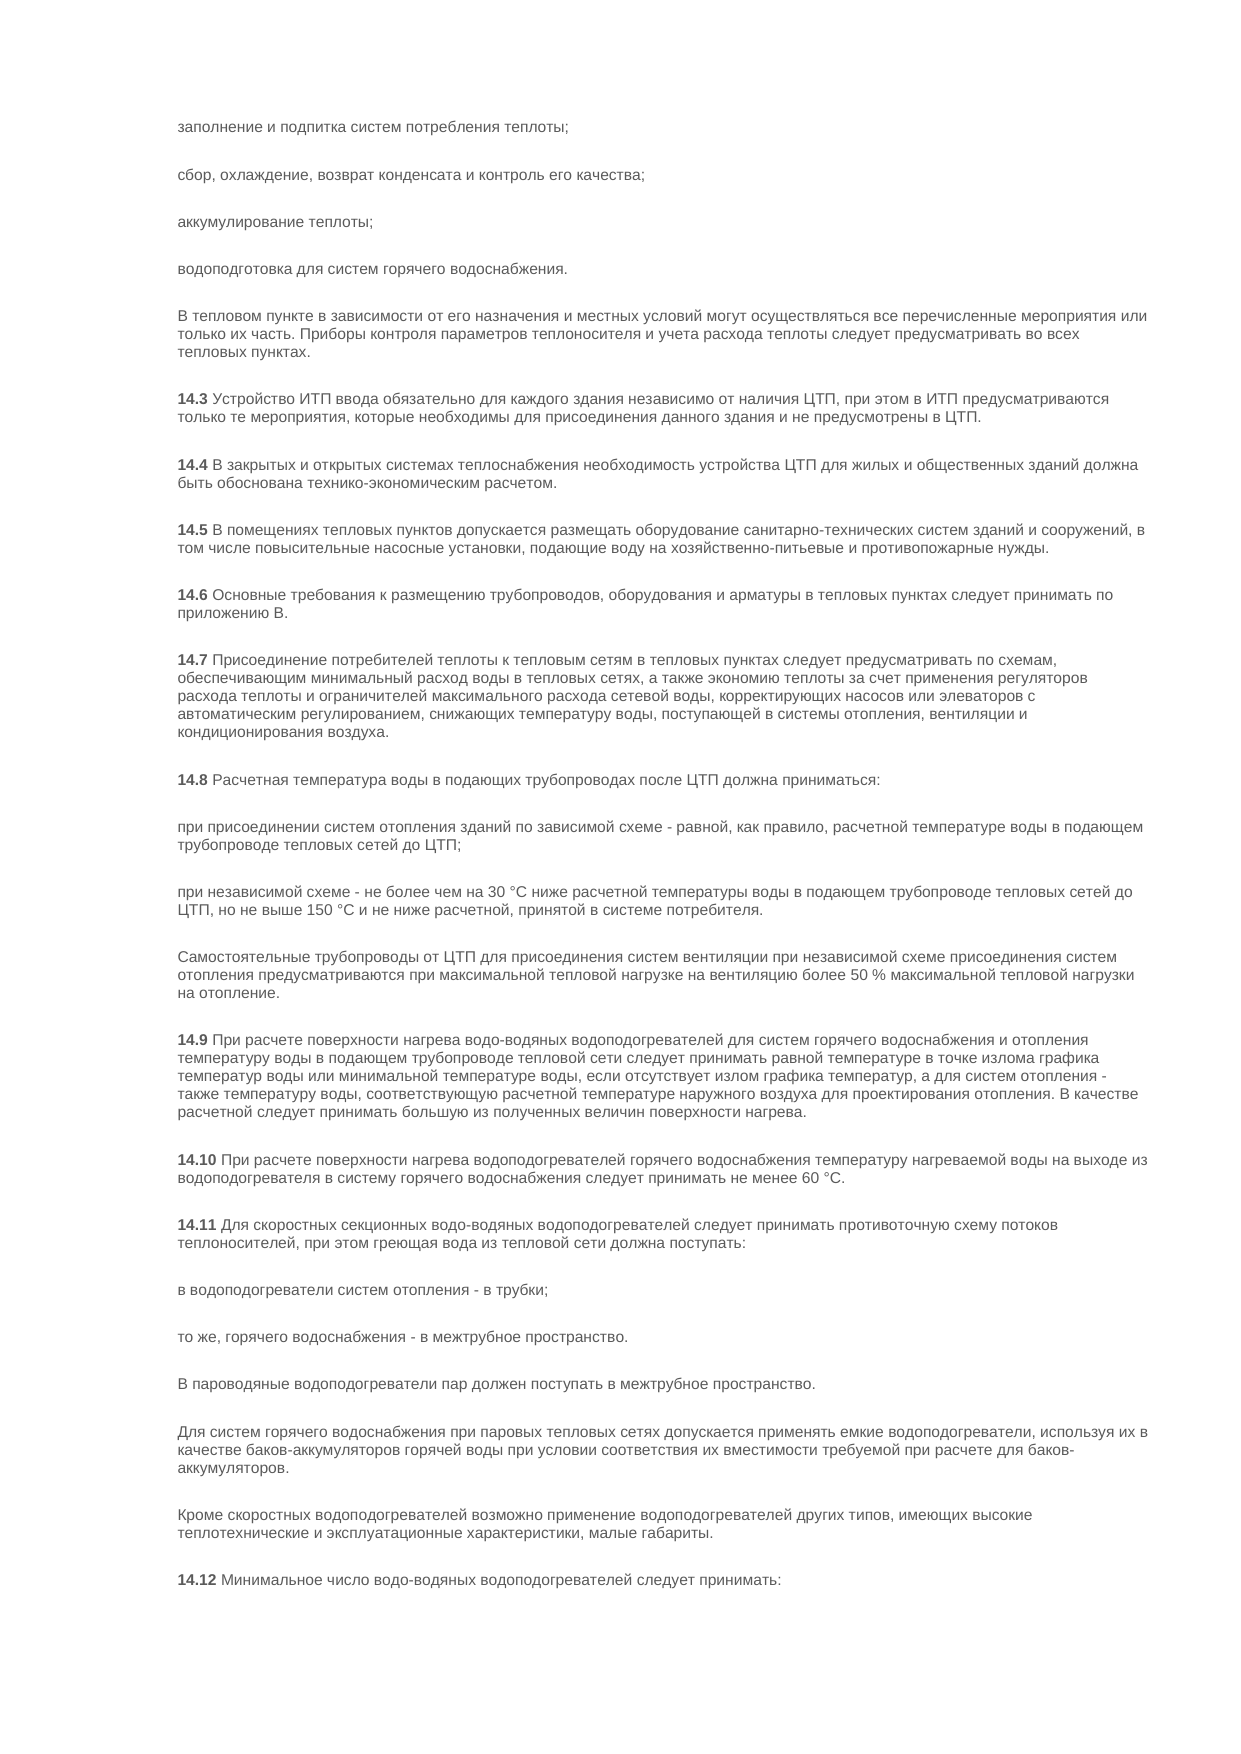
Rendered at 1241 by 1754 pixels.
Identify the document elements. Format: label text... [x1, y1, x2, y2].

text В пароводяные водоподогреватели пар должен поступать в межтрубное пространство. [177, 1375, 1152, 1393]
text Кроме скоростных водоподогревателей возможно применение водоподогревателей других типов, имеющих высокие теплотехнические и эксплуатационные характеристики, малые габариты. [177, 1506, 1152, 1542]
text Для систем горячего водоснабжения при паровых тепловых сетях допускается применять емкие водоподогреватели, используя их в качестве баков-аккумуляторов горячей воды при условии соответствия их вместимости требуемой при расчете для баков-аккумуляторов. [177, 1422, 1152, 1476]
text при независимой схеме - не более чем на 30 °С ниже расчетной температуры воды в подающем трубопроводе тепловых сетей до ЦТП, но не выше 150 °С и не ниже расчетной, принятой в системе потребителя. [177, 883, 1152, 919]
text 14.7 Присоединение потребителей теплоты к тепловым сетям в тепловых пунктах следует предусматривать по схемам, обеспечивающим минимальный расход воды в тепловых сетях, а также экономию теплоты за счет применения регуляторов расхода теплоты и ограничителей максимального расхода сетевой воды, корректирующих насосов или элеваторов с автоматическим регулированием, снижающих температуру воды, поступающей в системы отопления, вентиляции и кондиционирования воздуха. [177, 651, 1152, 741]
text 14.5 В помещениях тепловых пунктов допускается размещать оборудование санитарно-технических систем зданий и сооружений, в том числе повысительные насосные установки, подающие воду на хозяйственно-питьевые и противопожарные нужды. [177, 521, 1152, 557]
text В тепловом пункте в зависимости от его назначения и местных условий могут осуществляться все перечисленные мероприятия или только их часть. Приборы контроля параметров теплоносителя и учета расхода теплоты следует предусматривать во всех тепловых пунктах. [177, 307, 1152, 361]
text 14.11 Для скоростных секционных водо-водяных водоподогревателей следует принимать противоточную схему потоков теплоносителей, при этом греющая вода из тепловой сети должна поступать: [177, 1216, 1152, 1252]
text 14.8 Расчетная температура воды в подающих трубопроводах после ЦТП должна приниматься: [177, 770, 1152, 788]
text Самостоятельные трубопроводы от ЦТП для присоединения систем вентиляции при независимой схеме присоединения систем отопления предусматриваются при максимальной тепловой нагрузке на вентиляцию более 50 % максимальной тепловой нагрузки на отопление. [177, 948, 1152, 1002]
text при присоединении систем отопления зданий по зависимой схеме - равной, как правило, расчетной температуре воды в подающем трубопроводе тепловых сетей до ЦТП; [177, 817, 1152, 853]
text 14.4 В закрытых и открытых системах теплоснабжения необходимость устройства ЦТП для жилых и общественных зданий должна быть обоснована технико-экономическим расчетом. [177, 455, 1152, 491]
text аккумулирование теплоты; [177, 212, 1152, 231]
text 14.6 Основные требования к размещению трубопроводов, оборудования и арматуры в тепловых пунктах следует принимать по приложению В. [177, 586, 1152, 622]
text 14.3 Устройство ИТП ввода обязательно для каждого здания независимо от наличия ЦТП, при этом в ИТП предусматриваются только те мероприятия, которые необходимы для присоединения данного здания и не предусмотрены в ЦТП. [177, 390, 1152, 426]
text 14.12 Минимальное число водо-водяных водоподогревателей следует принимать: [177, 1571, 1152, 1589]
text водоподготовка для систем горячего водоснабжения. [177, 260, 1152, 278]
text заполнение и подпитка систем потребления теплоты; [177, 118, 1152, 136]
text 14.10 При расчете поверхности нагрева водоподогревателей горячего водоснабжения температуру нагреваемой воды на выходе из водоподогревателя в систему горячего водоснабжения следует принимать не менее 60 °С. [177, 1150, 1152, 1186]
text в водоподогреватели систем отопления - в трубки; [177, 1281, 1152, 1299]
text сбор, охлаждение, возврат конденсата и контроль его качества; [177, 165, 1152, 183]
text то же, горячего водоснабжения - в межтрубное пространство. [177, 1328, 1152, 1346]
text 14.9 При расчете поверхности нагрева водо-водяных водоподогревателей для систем горячего водоснабжения и отопления температуру воды в подающем трубопроводе тепловой сети следует принимать равной температуре в точке излома графика температур воды или минимальной температуре воды, если отсутствует излом графика температур, а для систем отопления - также температуру воды, соответствующую расчетной температуре наружного воздуха для проектирования отопления. В качестве расчетной следует принимать большую из полученных величин поверхности нагрева. [177, 1031, 1152, 1121]
